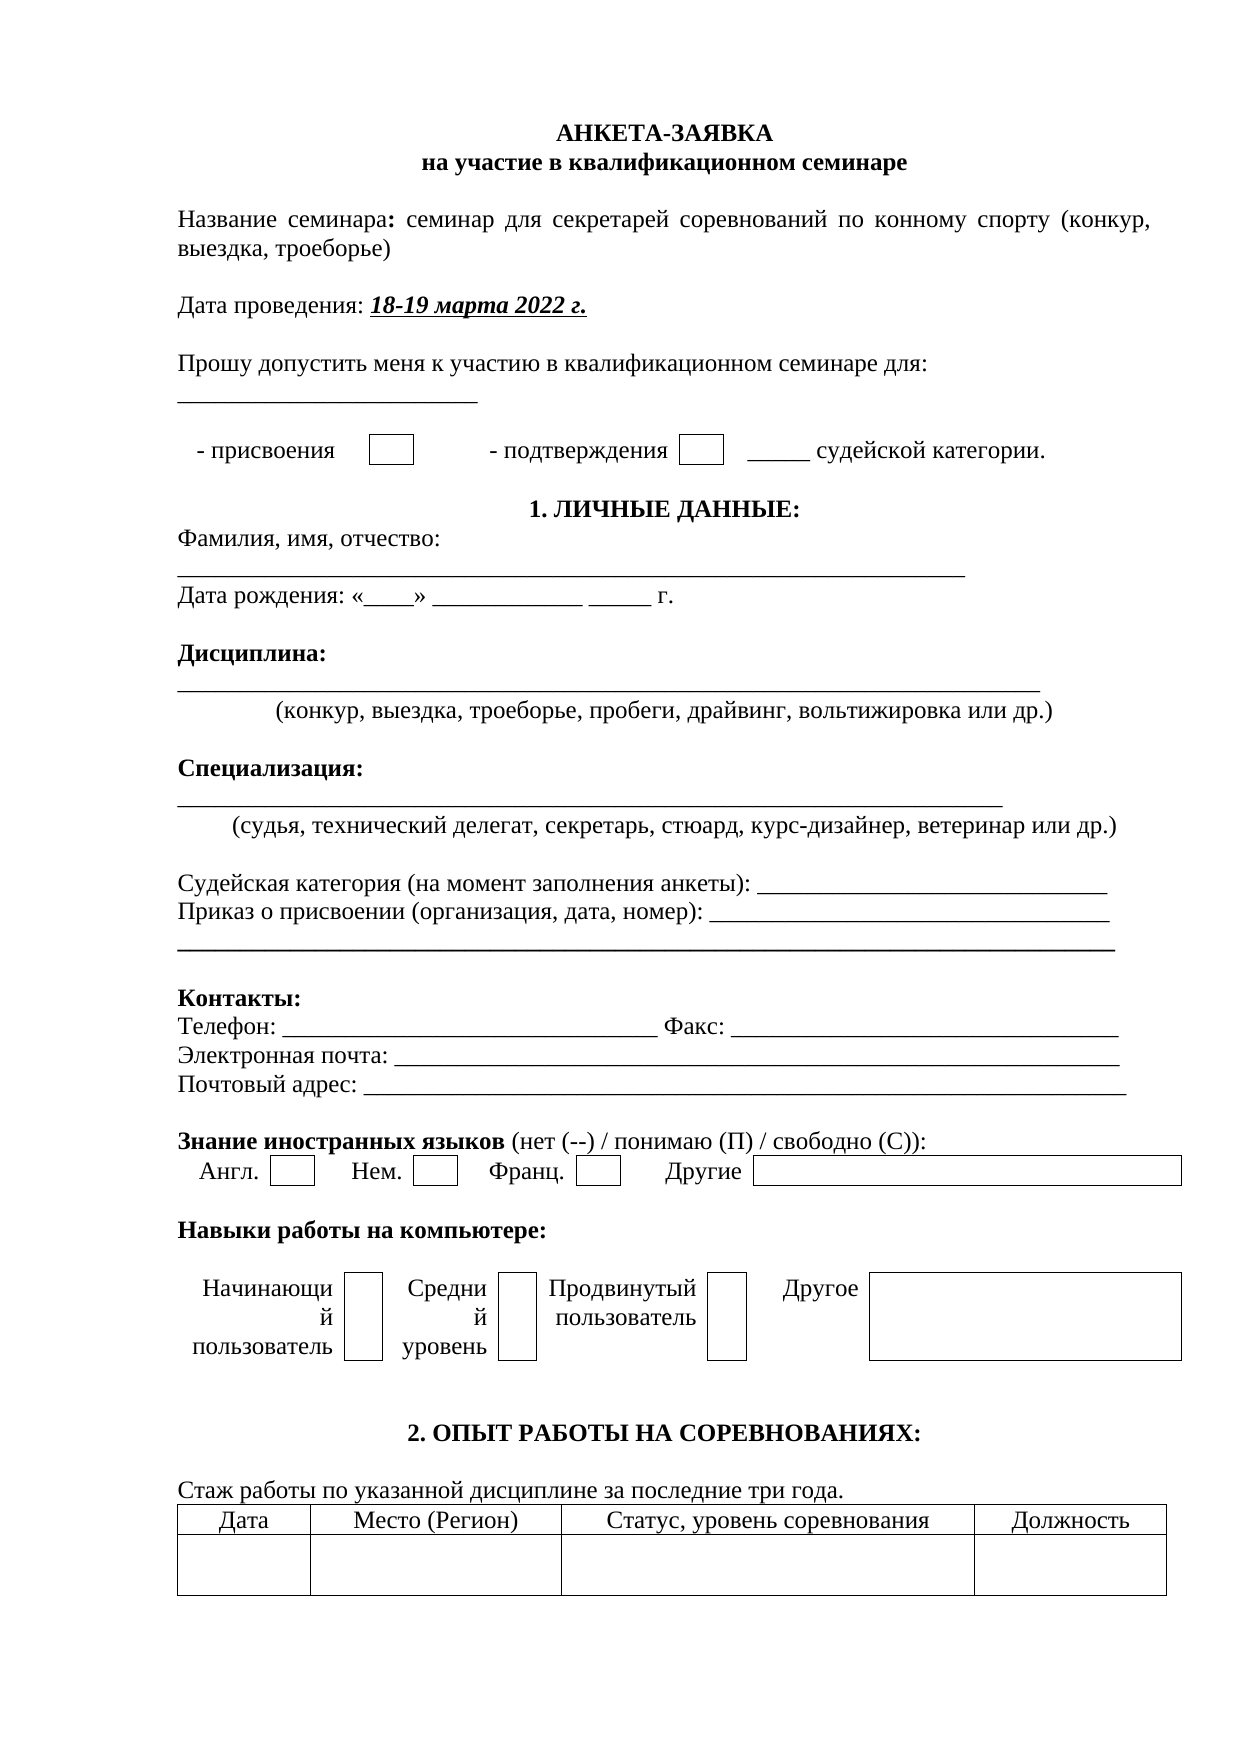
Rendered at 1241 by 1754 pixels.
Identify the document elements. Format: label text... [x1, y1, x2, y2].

text Контакты: [177, 983, 1152, 1011]
text Почтовый адрес: _____________________________________________________________ [177, 1069, 1152, 1098]
table_cell [562, 1535, 974, 1595]
table_header _____ судейской категории. [724, 434, 1152, 464]
text Знание иностранных языков (нет (--) / понимаю (П) / свободно (С)): [177, 1126, 1152, 1155]
table_header [345, 1273, 382, 1359]
text Дата рождения: «____» ____________ _____ г. [177, 580, 1152, 609]
table_header [870, 1273, 1181, 1359]
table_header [562, 1505, 974, 1534]
table_header [414, 1156, 457, 1185]
text Стаж работы по указанной дисциплине за последние три года. [177, 1476, 1152, 1504]
table_header [577, 1156, 620, 1185]
text Навыки работы на компьютере: [177, 1215, 1152, 1243]
table_cell [975, 1535, 1166, 1595]
text Фамилия, имя, отчество: _______________________________________________________________ [177, 523, 1152, 580]
text АНКЕТА-ЗАЯВКА [177, 118, 1152, 147]
table_header [708, 1273, 746, 1359]
table_header Франц. [458, 1155, 576, 1185]
text (конкур, выездка, троеборье, пробеги, драйвинг, вольтижировка или др.) [177, 695, 1152, 724]
table_header [680, 435, 723, 464]
table_header [754, 1156, 1181, 1185]
table_header Место (Регион) [311, 1505, 561, 1534]
text 1. ЛИЧНЫЕ ДАННЫЕ: [177, 494, 1152, 523]
text Специализация: __________________________________________________________________ [177, 753, 1152, 810]
table_header Дата [178, 1505, 310, 1534]
text Дисциплина: _____________________________________________________________________ [177, 638, 1152, 695]
text на участие в квалификационном семинаре [177, 147, 1152, 176]
table_header Начинающий пользователь [177, 1272, 344, 1359]
text Электронная почта: __________________________________________________________ [177, 1040, 1152, 1069]
text Судейская категория (на момент заполнения анкеты): ____________________________ [177, 868, 1152, 896]
text Дата проведения: 18-19 марта 2022 г. [177, 291, 1166, 319]
table_cell [178, 1535, 310, 1595]
table_header [370, 435, 413, 464]
text (судья, технический делегат, секретарь, стюард, курс-дизайнер, ветеринар или др.) [177, 810, 1172, 839]
table_header Средний уровень [383, 1272, 498, 1359]
table_header Другое [747, 1272, 869, 1359]
table_header Должность [975, 1505, 1166, 1534]
table_header Нем. [315, 1155, 413, 1185]
table_header Англ. [177, 1155, 270, 1185]
text Приказ о присвоении (организация, дата, номер): ________________________________ [177, 896, 1152, 925]
text Прошу допустить меня к участию в квалификационном семинаре для: ________________________ [177, 348, 1181, 406]
table_header Продвинутый пользователь [537, 1272, 707, 1359]
table_header Другие [621, 1155, 753, 1185]
text 2. ОПЫТ РАБОТЫ НА СОРЕВНОВАНИЯХ: [177, 1418, 1152, 1447]
text ___________________________________________________________________________ [177, 925, 1152, 954]
table_header - подтверждения [414, 434, 679, 464]
text Название семинара: семинар для секретарей соревнований по конному спорту (конкур, выездка, троеборье) [177, 204, 1152, 262]
table_header [499, 1273, 536, 1359]
table_cell [311, 1535, 561, 1595]
table_header - присвоения [163, 434, 369, 464]
table_header [271, 1156, 314, 1185]
text Телефон: ______________________________ Факс: _______________________________ [177, 1011, 1152, 1040]
